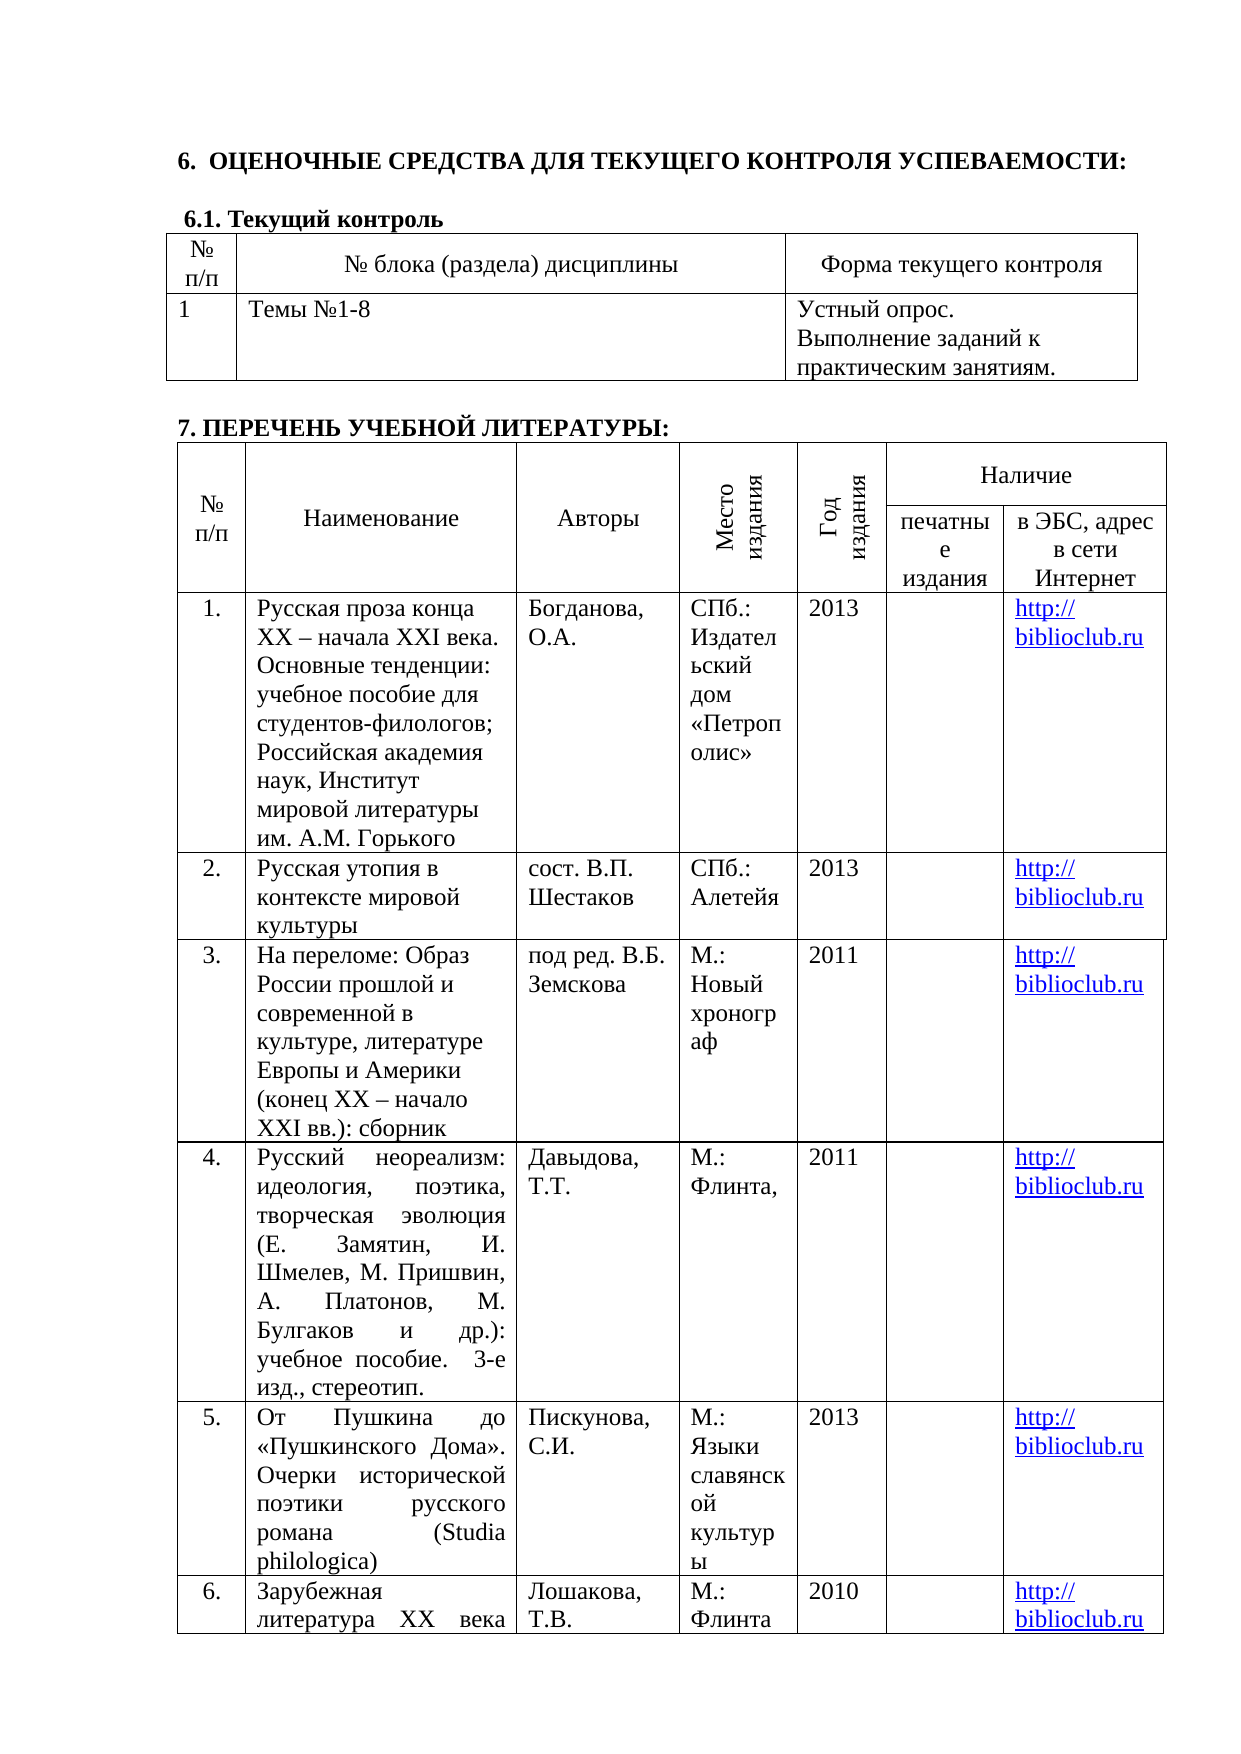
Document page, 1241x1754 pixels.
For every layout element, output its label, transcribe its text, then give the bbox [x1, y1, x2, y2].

table_cell 1 [167, 294, 236, 380]
table_cell Лошакова, Т.В. [517, 1576, 679, 1633]
table_header № блока (раздела) дисциплины [237, 234, 785, 293]
list 6. ОЦЕНОЧНЫЕ СРЕДСТВА ДЛЯ ТЕКУЩЕГО КОНТРОЛЯ УСПЕВАЕМОСТИ: [177, 146, 1152, 175]
table_cell 2013 [798, 593, 886, 852]
table_header Форма текущего контроля [786, 234, 1137, 293]
table_cell http://biblioclub.ru [1004, 593, 1166, 852]
table_cell http://biblioclub.ru [1004, 1143, 1163, 1401]
table_cell Устный опрос. Выполнение заданий к практическим занятиям. [786, 294, 1137, 380]
table_cell http://biblioclub.ru [1004, 1402, 1163, 1575]
table_cell Русская утопия в контексте мировой культуры [246, 853, 516, 939]
table_header Авторы [517, 443, 679, 592]
table_cell [887, 1143, 1003, 1401]
table_cell Богданова, О.А. [517, 593, 679, 852]
table_cell СПб.: Алетейя [680, 853, 797, 939]
text 7. ПЕРЕЧЕНЬ УЧЕБНОЙ ЛИТЕРАТУРЫ: [177, 413, 1152, 442]
table_cell печатные издания [887, 506, 1003, 592]
table_cell М.: Новый хронограф [680, 940, 797, 1141]
table_cell М.: Языки славянской культуры [680, 1402, 797, 1575]
table_cell М.: Флинта [680, 1576, 797, 1633]
table_cell 2010 [798, 1576, 886, 1633]
table_cell М.: Флинта, [680, 1143, 797, 1401]
table_cell в ЭБС, адрес в сети Интернет [1004, 506, 1166, 592]
table_cell http://biblioclub.ru [1004, 940, 1163, 1141]
table_cell [887, 1402, 1003, 1575]
table_cell Русская проза конца XX – начала XXI века. Основные тенденции: учебное пособие для студентов-филологов; Российская академия наук, Институт мировой литературы им. А.М. Горького [246, 593, 516, 852]
table_header Наличие [887, 443, 1166, 505]
table_cell 4. [178, 1143, 245, 1401]
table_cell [246, 1576, 516, 1633]
table_cell 2. [178, 853, 245, 939]
table_cell 1. [178, 593, 245, 852]
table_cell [1004, 1576, 1163, 1633]
table_cell 6. [178, 1576, 245, 1633]
table_cell СПб.: Издательский дом «Петрополис» [680, 593, 797, 852]
table_cell 2013 [798, 1402, 886, 1575]
table_cell под ред. В.Б. Земскова [517, 940, 679, 1141]
table_header Место издания [680, 443, 797, 592]
table_cell 5. [178, 1402, 245, 1575]
table_cell http://biblioclub.ru [1004, 853, 1166, 939]
table_cell От Пушкина до «Пушкинского Дома». Очерки исторической поэтики русского романа (Studia philologica) [246, 1402, 516, 1575]
table_cell сост. В.П. Шестаков [517, 853, 679, 939]
table_cell Давыдова, Т.Т. [517, 1143, 679, 1401]
text 6.1. Текущий контроль [177, 204, 1152, 232]
table_cell 2013 [798, 853, 886, 939]
table_cell Русский неореализм: идеология, поэтика, творческая эволюция (Е. Замятин, И. Шмелев, М. Пришвин, А. Платонов, М. Булгаков и др.): учебное пособие. 3-е изд., стереотип. [246, 1143, 516, 1401]
table_cell 3. [178, 940, 245, 1141]
table_cell Темы №1-8 [237, 294, 785, 380]
table_header Год издания [798, 443, 886, 592]
table_cell Пискунова, С.И. [517, 1402, 679, 1575]
table_cell На переломе: Образ России прошлой и современной в культуре, литературе Европы и Америки (конец XX – начало XXI вв.): сборник [246, 940, 516, 1141]
table_cell [887, 593, 1003, 852]
table_header № п/п [167, 234, 236, 293]
table_header Наименование [246, 443, 516, 592]
table_cell 2011 [798, 940, 886, 1141]
table_cell [887, 853, 1003, 939]
table_cell [887, 940, 1003, 1141]
table_cell [887, 1576, 1003, 1633]
table_cell 2011 [798, 1143, 886, 1401]
table_header № п/п [178, 443, 245, 592]
